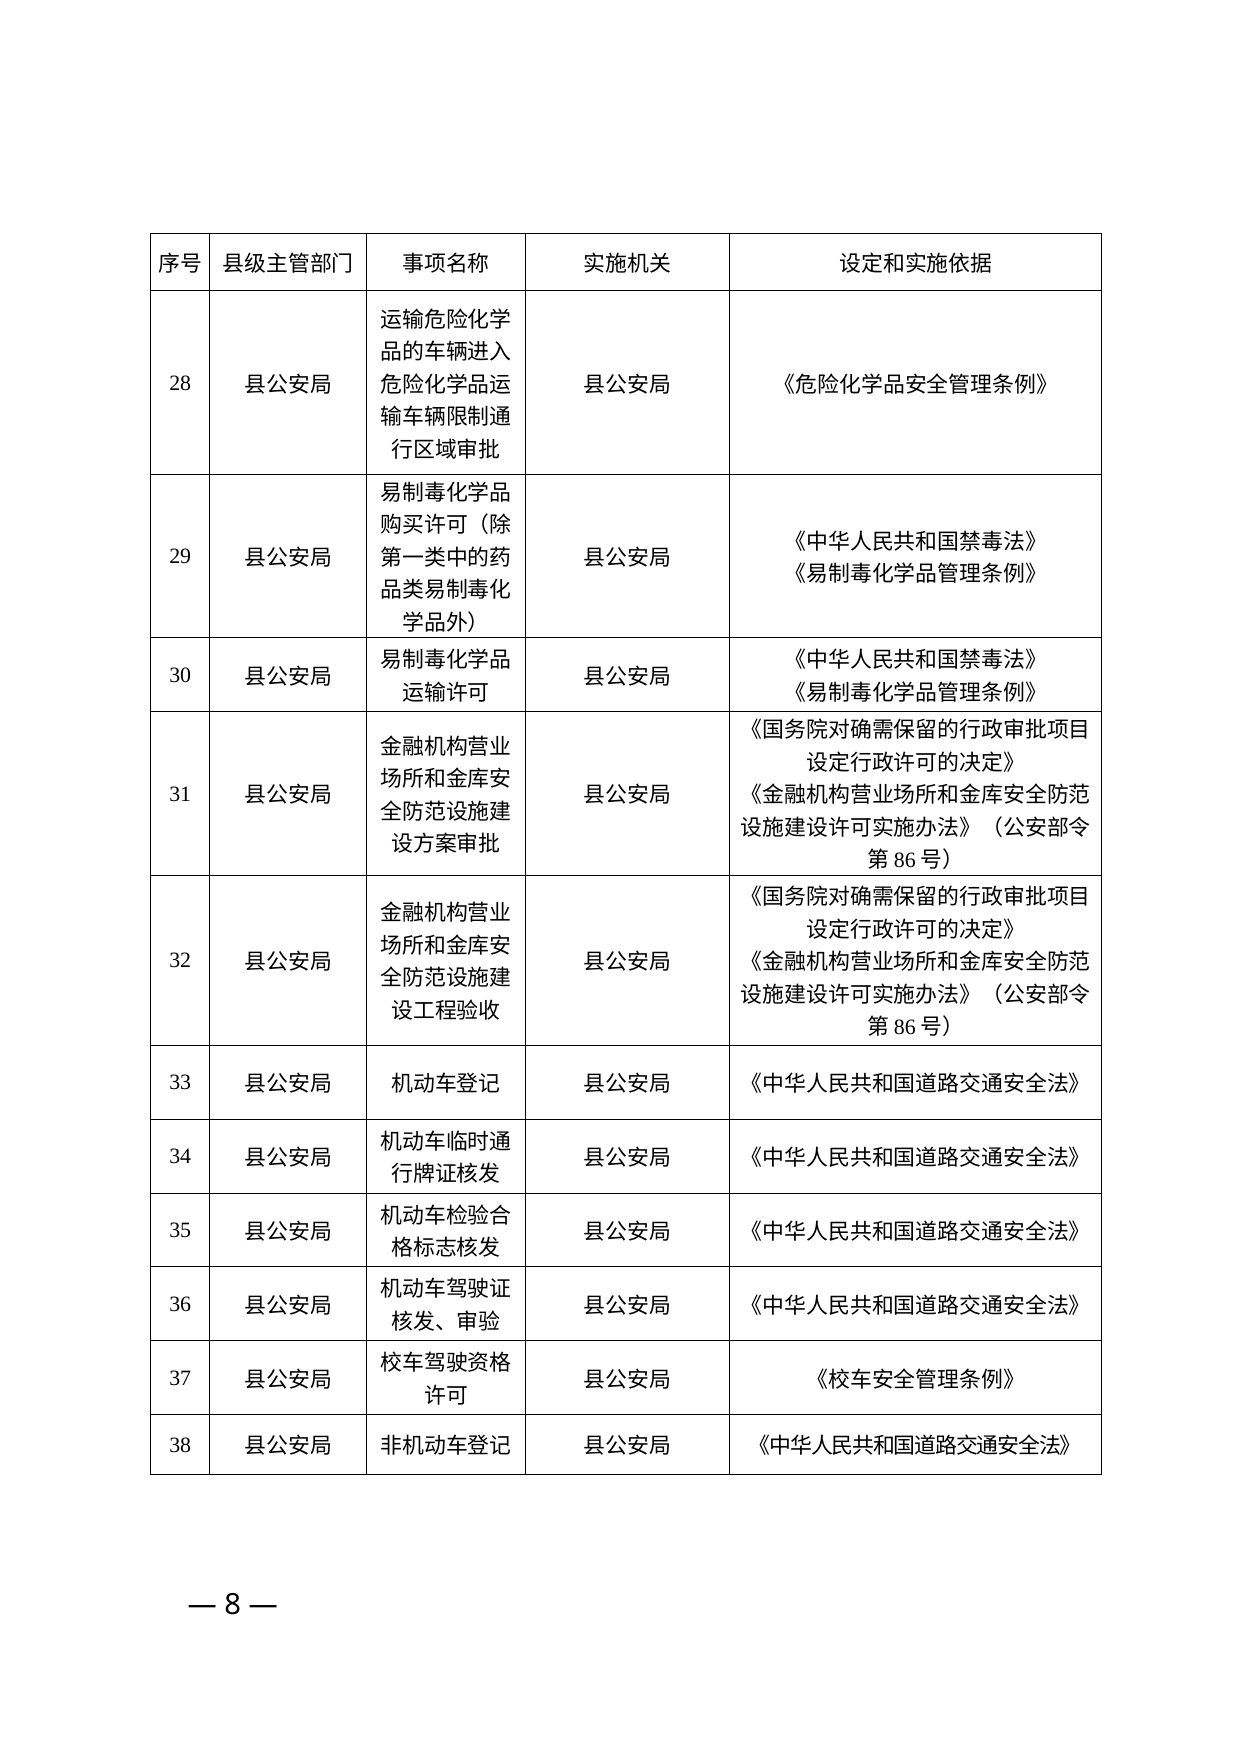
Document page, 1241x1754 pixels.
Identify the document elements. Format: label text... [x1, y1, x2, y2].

table_cell 县公安局 [210, 475, 366, 637]
table_cell 机动车临时通行牌证核发 [367, 1120, 525, 1192]
table_cell 县公安局 [210, 1341, 366, 1414]
table_cell 《中华人民共和国道路交通安全法》 [730, 1194, 1101, 1266]
table_cell 33 [151, 1046, 209, 1118]
table_cell 县公安局 [210, 876, 366, 1044]
table_cell 县公安局 [210, 638, 366, 711]
table_cell 县公安局 [210, 1120, 366, 1192]
table_cell 县公安局 [526, 1120, 729, 1192]
table_cell 29 [151, 475, 209, 637]
table_cell 35 [151, 1194, 209, 1266]
table_cell 运输危险化学品的车辆进入危险化学品运输车辆限制通行区域审批 [367, 291, 525, 473]
table_cell 《危险化学品安全管理条例》 [730, 291, 1101, 473]
table_cell 28 [151, 291, 209, 473]
table_cell 金融机构营业场所和金库安全防范设施建设工程验收 [367, 876, 525, 1044]
table_cell 《中华人民共和国道路交通安全法》 [730, 1120, 1101, 1192]
table_cell 《国务院对确需保留的行政审批项目设定行政许可的决定》 《金融机构营业场所和金库安全防范设施建设许可实施办法》（公安部令第86号） [730, 876, 1101, 1044]
table_cell 县公安局 [210, 712, 366, 874]
table_header 县级主管部门 [210, 234, 366, 290]
table_cell 37 [151, 1341, 209, 1414]
table_cell 校车驾驶资格许可 [367, 1341, 525, 1414]
table_cell 县公安局 [526, 1415, 729, 1474]
table_header 序号 [151, 234, 209, 290]
table_cell 县公安局 [526, 291, 729, 473]
table_cell 机动车登记 [367, 1046, 525, 1118]
table_cell 34 [151, 1120, 209, 1192]
table_cell 县公安局 [210, 1415, 366, 1474]
table_cell 县公安局 [526, 1341, 729, 1414]
table_cell 32 [151, 876, 209, 1044]
table_cell 机动车驾驶证核发、审验 [367, 1267, 525, 1340]
table_cell 易制毒化学品运输许可 [367, 638, 525, 711]
table_cell 县公安局 [210, 1194, 366, 1266]
table_cell 《国务院对确需保留的行政审批项目设定行政许可的决定》 《金融机构营业场所和金库安全防范设施建设许可实施办法》（公安部令第86号） [730, 712, 1101, 874]
table_cell 《中华人民共和国禁毒法》 《易制毒化学品管理条例》 [730, 475, 1101, 637]
table_cell 机动车检验合格标志核发 [367, 1194, 525, 1266]
table_cell 《中华人民共和国道路交通安全法》 [730, 1046, 1101, 1118]
table_cell 《中华人民共和国禁毒法》 《易制毒化学品管理条例》 [730, 638, 1101, 711]
table_cell 县公安局 [526, 1267, 729, 1340]
table_cell 30 [151, 638, 209, 711]
table_cell 县公安局 [526, 475, 729, 637]
table_cell 县公安局 [526, 712, 729, 874]
table_cell 《中华人民共和国道路交通安全法》 [730, 1415, 1101, 1474]
table_cell 县公安局 [526, 638, 729, 711]
table_cell 金融机构营业场所和金库安全防范设施建设方案审批 [367, 712, 525, 874]
table_cell 38 [151, 1415, 209, 1474]
table_cell 县公安局 [526, 876, 729, 1044]
table_cell 非机动车登记 [367, 1415, 525, 1474]
table_cell 易制毒化学品购买许可（除第一类中的药品类易制毒化学品外） [367, 475, 525, 637]
table_cell 《校车安全管理条例》 [730, 1341, 1101, 1414]
table_header 实施机关 [526, 234, 729, 290]
table_cell 县公安局 [210, 1267, 366, 1340]
table_header 设定和实施依据 [730, 234, 1101, 290]
table_cell 县公安局 [526, 1046, 729, 1118]
table_header 事项名称 [367, 234, 525, 290]
table_cell 县公安局 [210, 291, 366, 473]
table_cell 《中华人民共和国道路交通安全法》 [730, 1267, 1101, 1340]
table_cell 36 [151, 1267, 209, 1340]
table_cell 31 [151, 712, 209, 874]
table_cell 县公安局 [210, 1046, 366, 1118]
table_cell 县公安局 [526, 1194, 729, 1266]
